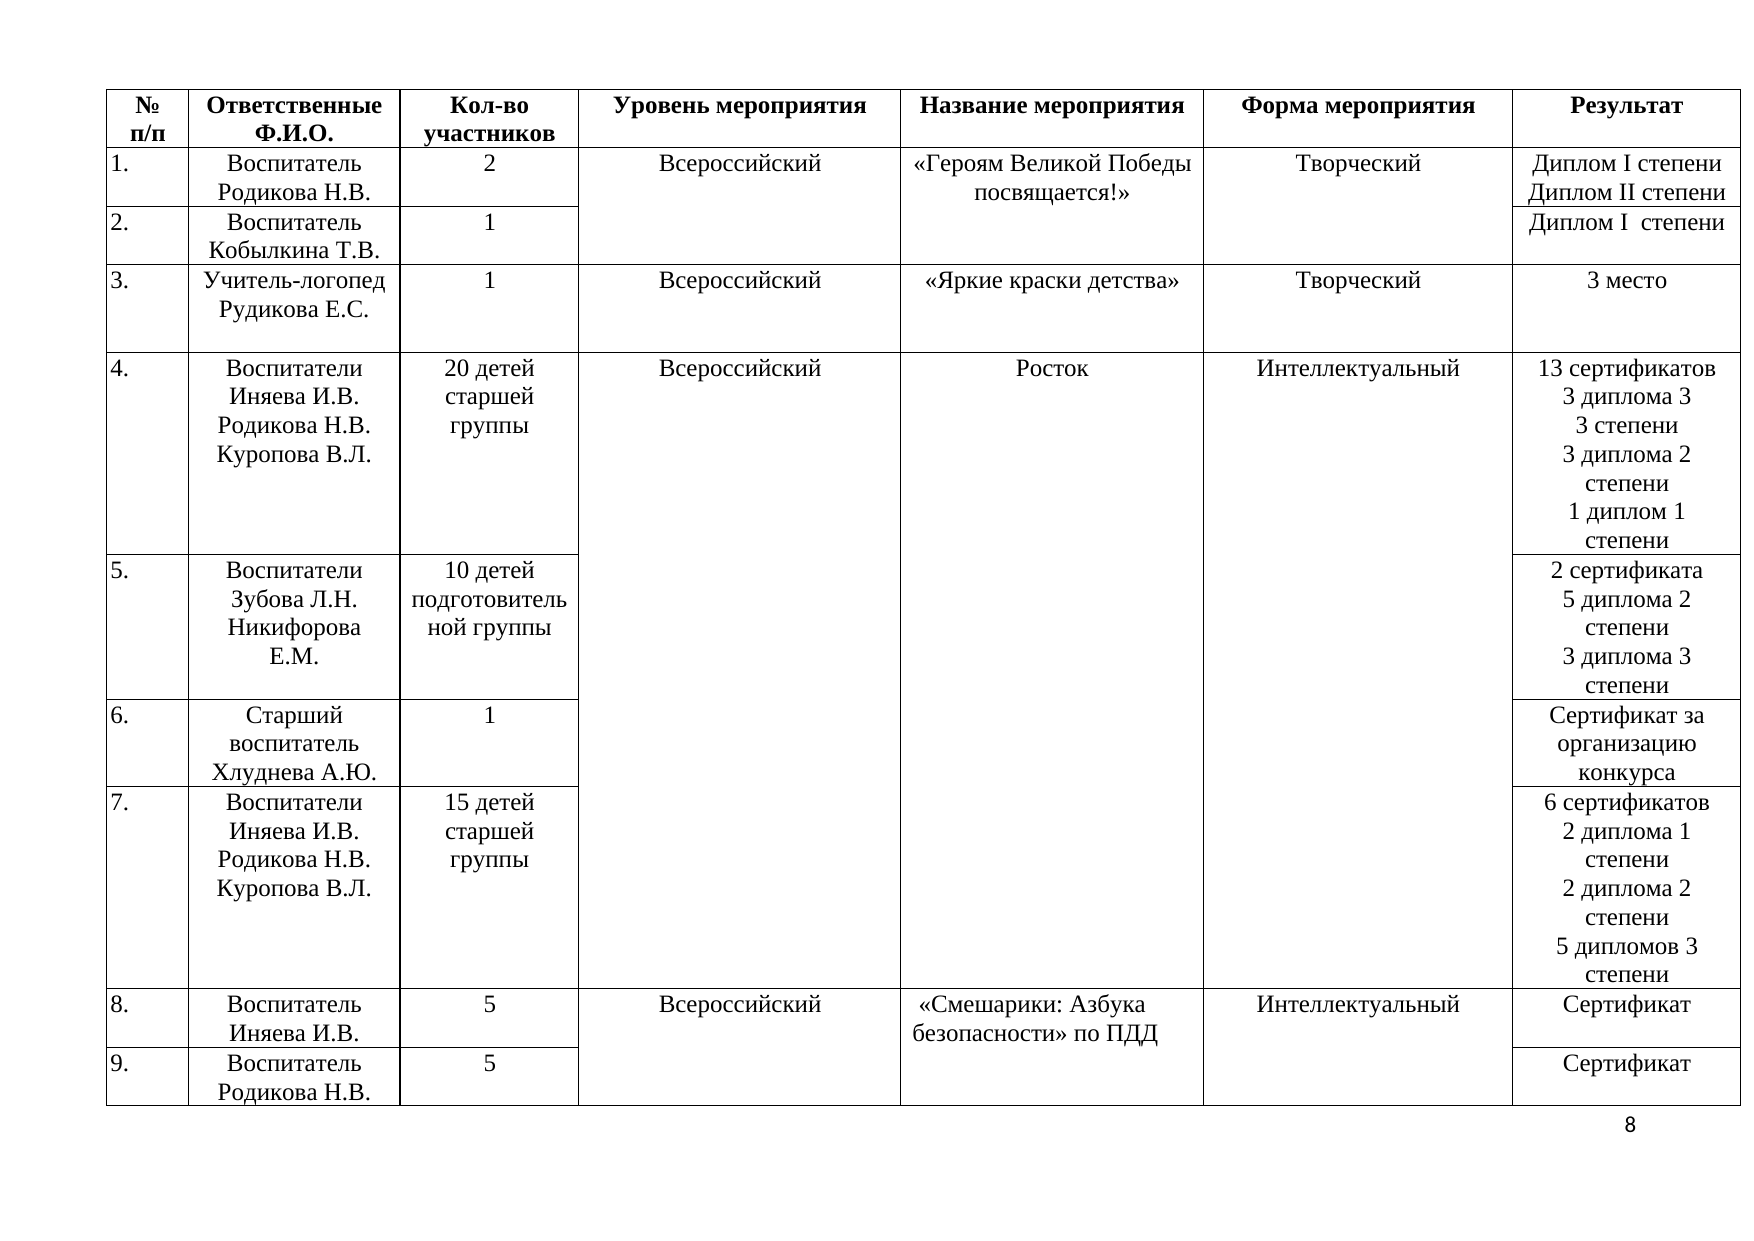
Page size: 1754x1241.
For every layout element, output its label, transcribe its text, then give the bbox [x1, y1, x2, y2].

table_cell Воспитатели Зубова Л.Н. Никифорова Е.М. [189, 555, 399, 699]
table_cell Сертификат за организацию конкурса [1513, 700, 1740, 786]
table_cell Воспитатель Родикова Н.В. [189, 148, 399, 206]
table_cell [107, 353, 188, 554]
table_cell [107, 989, 188, 1047]
table_cell Интеллектуальный [1204, 353, 1512, 988]
table_cell Росток [901, 353, 1203, 988]
table_cell 20 детей старшей группы [401, 353, 578, 554]
table_cell [107, 555, 188, 699]
table_cell Воспитатель Кобылкина Т.В. [189, 207, 399, 264]
table_header Кол-во участников [401, 90, 578, 147]
table_header Название мероприятия [901, 90, 1203, 147]
table_cell Всероссийский [579, 989, 900, 1105]
table_cell [107, 207, 188, 264]
table_cell 15 детей старшей группы [401, 787, 578, 988]
table_cell 2 [401, 148, 578, 206]
table_cell 2 сертификата 5 диплома 2 степени 3 диплома 3 степени [1513, 555, 1740, 699]
table_cell 1 [401, 700, 578, 786]
table_header Результат [1513, 90, 1740, 147]
table_cell «Смешарики: Азбука безопасности» по ПДД [901, 989, 1203, 1105]
table_cell «Героям Великой Победы посвящается!» [901, 148, 1203, 264]
table_cell Учитель-логопед Рудикова Е.С. [189, 265, 399, 352]
table_cell 5 [401, 1048, 578, 1105]
table_cell Диплом I степени Диплом II степени [1513, 148, 1740, 206]
table_cell Воспитатель Родикова Н.В. [189, 1048, 399, 1105]
table_cell Воспитатель Иняева И.В. [189, 989, 399, 1047]
table_header Ответственные Ф.И.О. [189, 90, 399, 147]
table_header № п/п [107, 90, 188, 147]
table_cell [107, 265, 188, 352]
table_cell Сертификат [1513, 1048, 1740, 1105]
table_cell [107, 700, 188, 786]
table_cell 3 место [1513, 265, 1740, 352]
table_cell Всероссийский [579, 265, 900, 352]
table_cell Творческий [1204, 148, 1512, 264]
table_cell Воспитатели Иняева И.В. Родикова Н.В. Куропова В.Л. [189, 353, 399, 554]
table_cell Диплом I степени [1513, 207, 1740, 264]
table_cell 1 [401, 207, 578, 264]
table_cell [107, 148, 188, 206]
table_cell «Яркие краски детства» [901, 265, 1203, 352]
table_cell Всероссийский [579, 148, 900, 264]
table_cell Старший воспитатель Хлуднева А.Ю. [189, 700, 399, 786]
table_cell Всероссийский [579, 353, 900, 988]
table_cell 6 сертификатов 2 диплома 1 степени 2 диплома 2 степени 5 дипломов 3 степени [1513, 787, 1740, 988]
table_cell Воспитатели Иняева И.В. Родикова Н.В. Куропова В.Л. [189, 787, 399, 988]
table_cell [107, 1048, 188, 1105]
table_cell Интеллектуальный [1204, 989, 1512, 1105]
table_header Форма мероприятия [1204, 90, 1512, 147]
table_cell Творческий [1204, 265, 1512, 352]
table_cell 13 сертификатов 3 диплома 3 3 степени 3 диплома 2 степени 1 диплом 1 степени [1513, 353, 1740, 554]
table_cell 10 детей подготовительной группы [401, 555, 578, 699]
table_cell 5 [401, 989, 578, 1047]
table_cell Сертификат [1513, 989, 1740, 1047]
table_cell 1 [401, 265, 578, 352]
table_cell [107, 787, 188, 988]
table_header Уровень мероприятия [579, 90, 900, 147]
